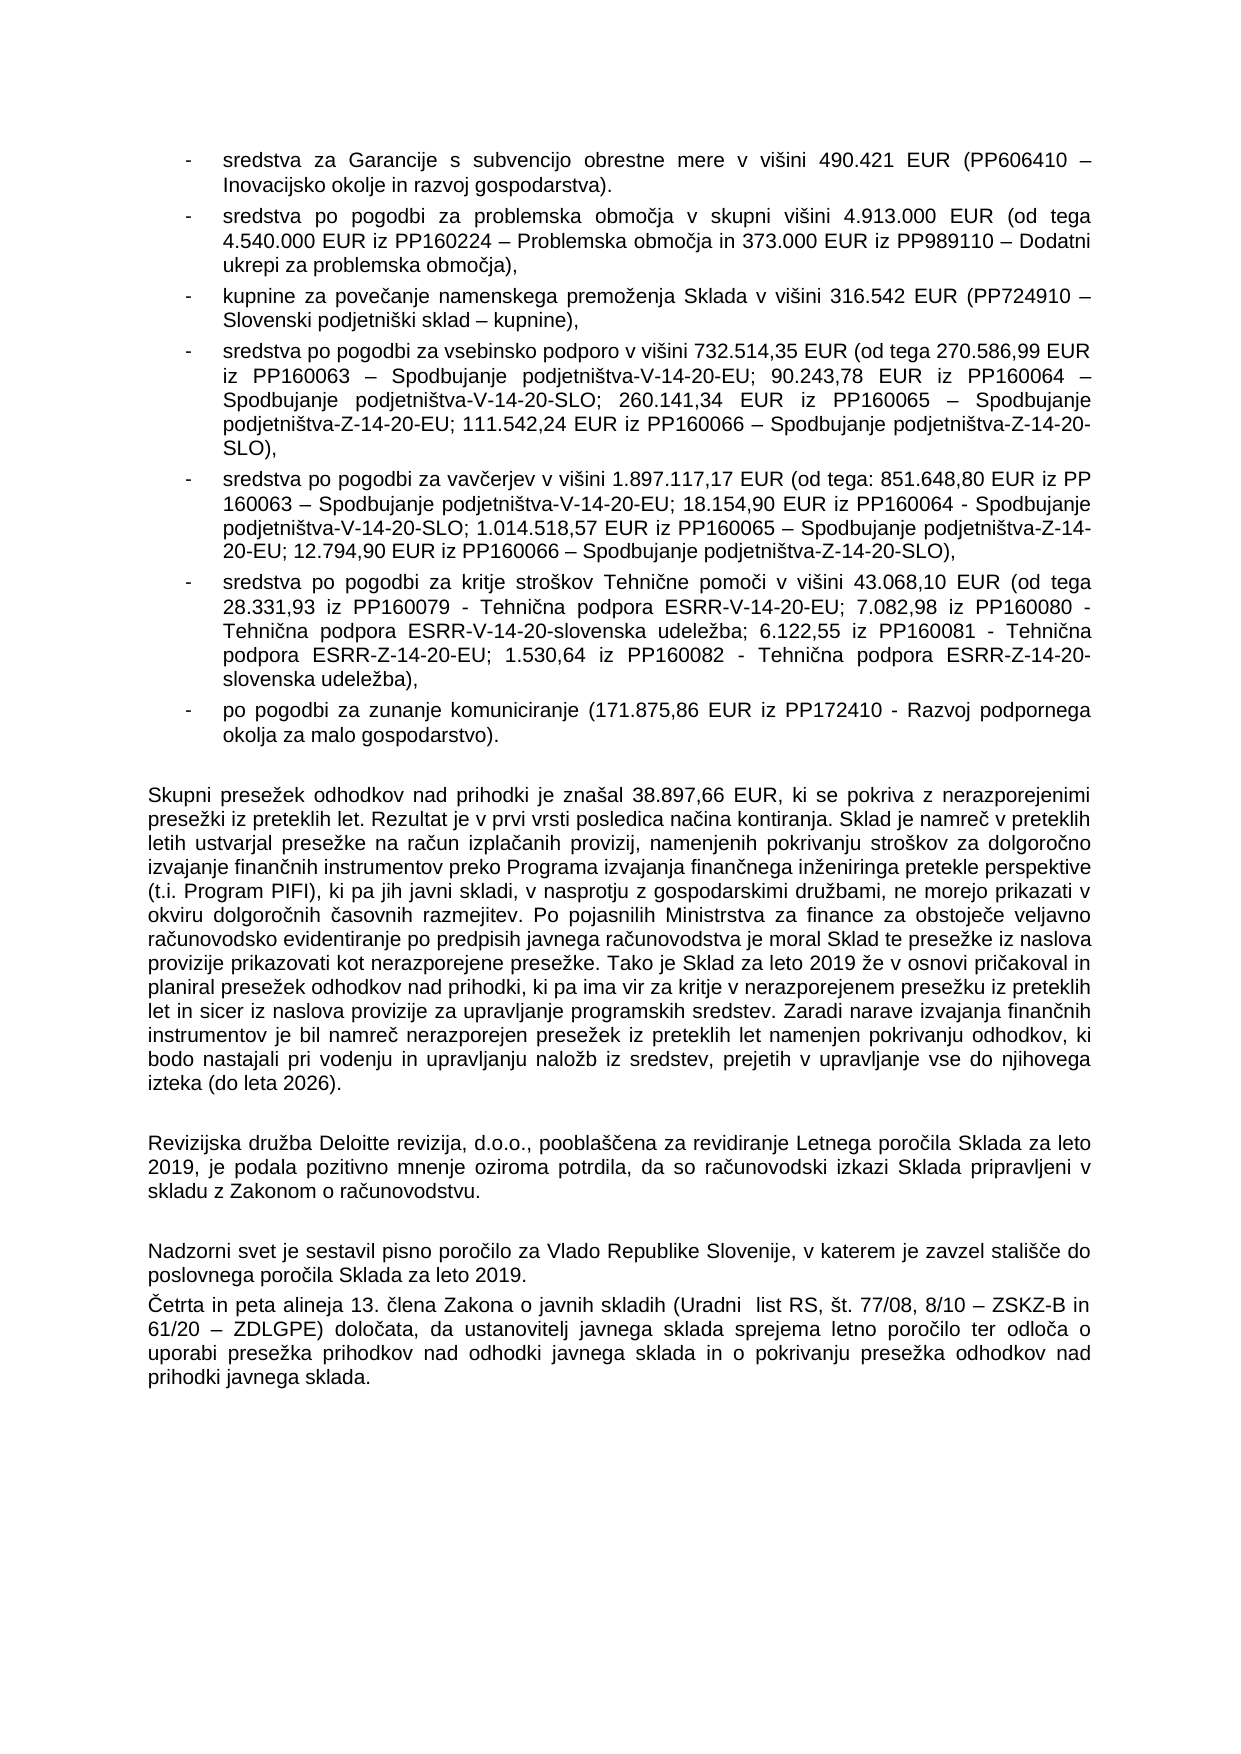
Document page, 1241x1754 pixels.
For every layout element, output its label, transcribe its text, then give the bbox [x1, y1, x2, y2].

list sredstva po pogodbi za vavčerjev v višini 1.897.117,17 EUR (od tega: 851.648,80 EUR iz PP 160063 – Spodbujanje podjetništva-V-14-20-EU; 18.154,90 EUR iz PP160064 - Spodbujanje podjetništva-V-14-20-SLO; 1.014.518,57 EUR iz PP160065 – Spodbujanje podjetništva-Z-14-20-EU; 12.794,90 EUR iz PP160066 – Spodbujanje podjetništva-Z-14-20-SLO), [185, 466, 1092, 563]
list kupnine za povečanje namenskega premoženja Sklada v višini 316.542 EUR (PP724910 – Slovenski podjetniški sklad – kupnine), [185, 283, 1092, 332]
list sredstva po pogodbi za problemska območja v skupni višini 4.913.000 EUR (od tega 4.540.000 EUR iz PP160224 – Problemska območja in 373.000 EUR iz PP989110 – Dodatni ukrepi za problemska območja), [185, 203, 1092, 277]
text Nadzorni svet je sestavil pisno poročilo za Vlado Republike Slovenije, v katerem je zavzel stališče do poslovnega poročila Sklada za leto 2019. [148, 1239, 1092, 1287]
text Četrta in peta alineja 13. člena Zakona o javnih skladih (Uradni list RS, št. 77/08, 8/10 – ZSKZ-B in 61/20 – ZDLGPE) določata, da ustanovitelj javnega sklada sprejema letno poročilo ter odloča o uporabi presežka prihodkov nad odhodki javnega sklada in o pokrivanju presežka odhodkov nad prihodki javnega sklada. [148, 1293, 1092, 1389]
list sredstva po pogodbi za vsebinsko podporo v višini 732.514,35 EUR (od tega 270.586,99 EUR iz PP160063 – Spodbujanje podjetništva-V-14-20-EU; 90.243,78 EUR iz PP160064 – Spodbujanje podjetništva-V-14-20-SLO; 260.141,34 EUR iz PP160065 – Spodbujanje podjetništva-Z-14-20-EU; 111.542,24 EUR iz PP160066 – Spodbujanje podjetništva-Z-14-20-SLO), [185, 338, 1092, 460]
list po pogodbi za zunanje komuniciranje (171.875,86 EUR iz PP172410 - Razvoj podpornega okolja za malo gospodarstvo). [185, 697, 1092, 746]
list sredstva po pogodbi za kritje stroškov Tehnične pomoči v višini 43.068,10 EUR (od tega 28.331,93 iz PP160079 - Tehnična podpora ESRR-V-14-20-EU; 7.082,98 iz PP160080 - Tehnična podpora ESRR-V-14-20-slovenska udeležba; 6.122,55 iz PP160081 - Tehnična podpora ESRR-Z-14-20-EU; 1.530,64 iz PP160082 - Tehnična podpora ESRR-Z-14-20-slovenska udeležba), [185, 569, 1092, 691]
list sredstva za Garancije s subvencijo obrestne mere v višini 490.421 EUR (PP606410 – Inovacijsko okolje in razvoj gospodarstva). [185, 148, 1092, 197]
text Revizijska družba Deloitte revizija, d.o.o., pooblaščena za revidiranje Letnega poročila Sklada za leto 2019, je podala pozitivno mnenje oziroma potrdila, da so računovodski izkazi Sklada pripravljeni v skladu z Zakonom o računovodstvu. [148, 1131, 1092, 1203]
text Skupni presežek odhodkov nad prihodki je znašal 38.897,66 EUR, ki se pokriva z nerazporejenimi presežki iz preteklih let. Rezultat je v prvi vrsti posledica načina kontiranja. Sklad je namreč v preteklih letih ustvarjal presežke na račun izplačanih provizij, namenjenih pokrivanju stroškov za dolgoročno izvajanje finančnih instrumentov preko Programa izvajanja finančnega inženiringa pretekle perspektive (t.i. Program PIFI), ki pa jih javni skladi, v nasprotju z gospodarskimi družbami, ne morejo prikazati v okviru dolgoročnih časovnih razmejitev. Po pojasnilih Ministrstva za finance za obstoječe veljavno računovodsko evidentiranje po predpisih javnega računovodstva je moral Sklad te presežke iz naslova provizije prikazovati kot nerazporejene presežke. Tako je Sklad za leto 2019 že v osnovi pričakoval in planiral presežek odhodkov nad prihodki, ki pa ima vir za kritje v nerazporejenem presežku iz preteklih let in sicer iz naslova provizije za upravljanje programskih sredstev. Zaradi narave izvajanja finančnih instrumentov je bil namreč nerazporejen presežek iz preteklih let namenjen pokrivanju odhodkov, ki bodo nastajali pri vodenju in upravljanju naložb iz sredstev, prejetih v upravljanje vse do njihovega izteka (do leta 2026). [148, 783, 1092, 1094]
